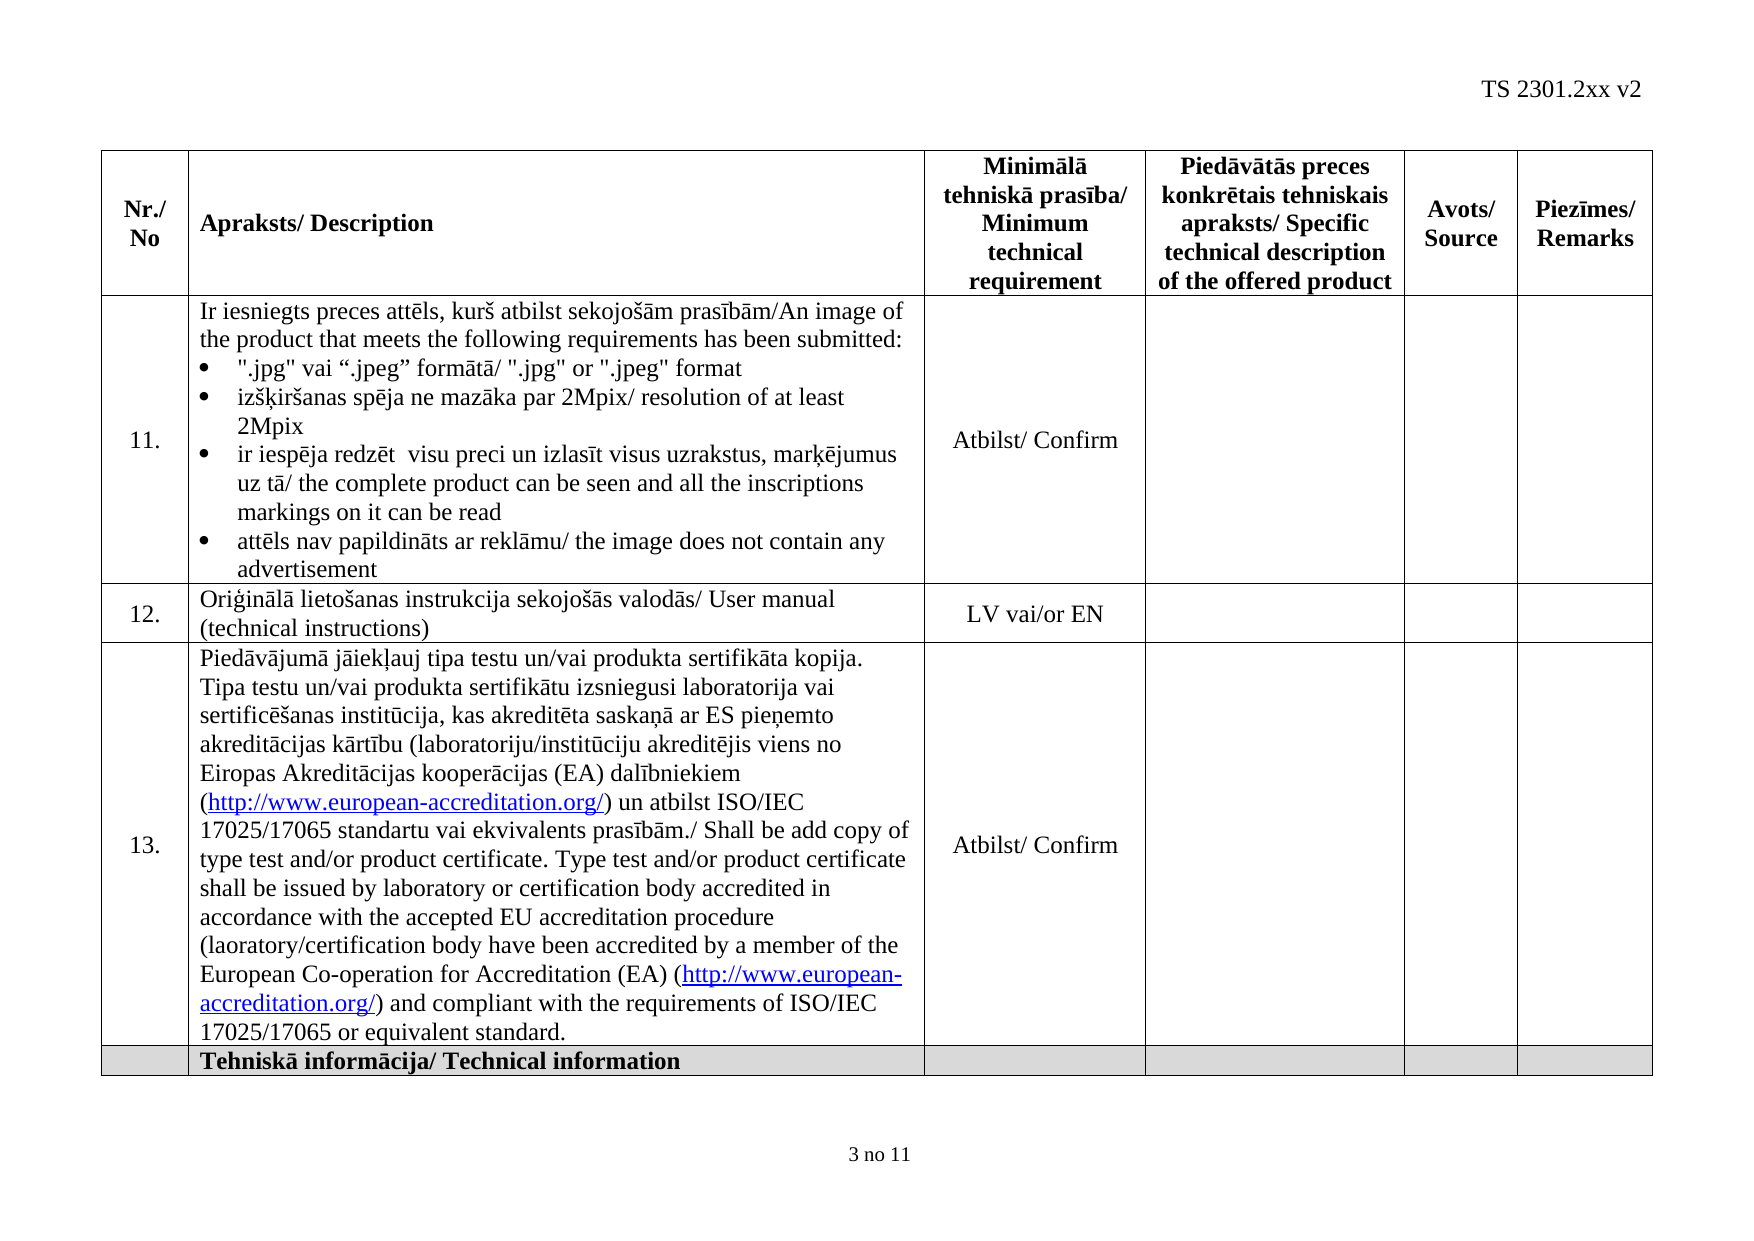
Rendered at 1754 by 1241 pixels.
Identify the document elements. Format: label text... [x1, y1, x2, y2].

table_cell [1518, 1046, 1652, 1075]
table_cell Piedāvājumā jāiekļauj tipa testu un/vai produkta sertifikāta kopija. Tipa testu un/vai produkta sertifikātu izsniegusi laboratorija vai sertificēšanas institūcija, kas akreditēta saskaņā ar ES pieņemto akreditācijas kārtību (laboratoriju/institūciju akreditējis viens no Eiropas Akreditācijas kooperācijas (EA) dalībniekiem (http://www.european-accreditation.org/) un atbilst ISO/IEC 17025/17065 standartu vai ekvivalents prasībām./ Shall be add copy of type test and/or product certificate. Type test and/or product certificate shall be issued by laboratory or certification body accredited in accordance with the accepted EU accreditation procedure (laoratory/certification body have been accredited by a member of the European Co-operation for Accreditation (EA) (http://www.european-accreditation.org/) and compliant with the requirements of ISO/IEC 17025/17065 or equivalent standard. [189, 643, 924, 1045]
table_cell [1146, 584, 1404, 642]
table_cell [1405, 643, 1517, 1045]
table_cell [1405, 584, 1517, 642]
table_cell [1518, 584, 1652, 642]
table_cell [102, 1046, 188, 1075]
table_cell Oriģinālā lietošanas instrukcija sekojošās valodās/ User manual (technical instructions) [189, 584, 924, 642]
table_header Piezīmes/ Remarks [1518, 151, 1652, 295]
table_cell [102, 296, 188, 583]
table_cell Atbilst/ Confirm [925, 643, 1145, 1045]
table_cell Ir iesniegts preces attēls, kurš atbilst sekojošām prasībām/An image of the product that meets the following requirements has been submitted: ".jpg" vai “.jpeg” formātā/ ".jpg" or ".jpeg" format izšķiršanas spēja ne mazāka par 2Mpix/ resolution of at least 2Mpix ir iespēja redzēt visu preci un izlasīt visus uzrakstus, marķējumus uz tā/ the complete product can be seen and all the inscriptions markings on it can be read attēls nav papildināts ar reklāmu/ the image does not contain any advertisement [189, 296, 924, 583]
table_header Minimālā tehniskā prasība/ Minimum technical requirement [925, 151, 1145, 295]
table_header Apraksts/ Description [189, 151, 924, 295]
table_cell Tehniskā informācija/ Technical information [189, 1046, 924, 1075]
table_cell LV vai/or EN [925, 584, 1145, 642]
table_cell [102, 643, 188, 1045]
table_header Nr./ No [102, 151, 188, 295]
table_cell [925, 1046, 1145, 1075]
table_cell [102, 584, 188, 642]
table_cell [1518, 643, 1652, 1045]
table_cell [1518, 296, 1652, 583]
table_cell Atbilst/ Confirm [925, 296, 1145, 583]
table_header Avots/ Source [1405, 151, 1517, 295]
table_cell [1405, 1046, 1517, 1075]
table_cell [1405, 296, 1517, 583]
table_cell [1146, 296, 1404, 583]
table_header Piedāvātās preces konkrētais tehniskais apraksts/ Specific technical description of the offered product [1146, 151, 1404, 295]
table_cell [1146, 643, 1404, 1045]
table_cell [1146, 1046, 1404, 1075]
